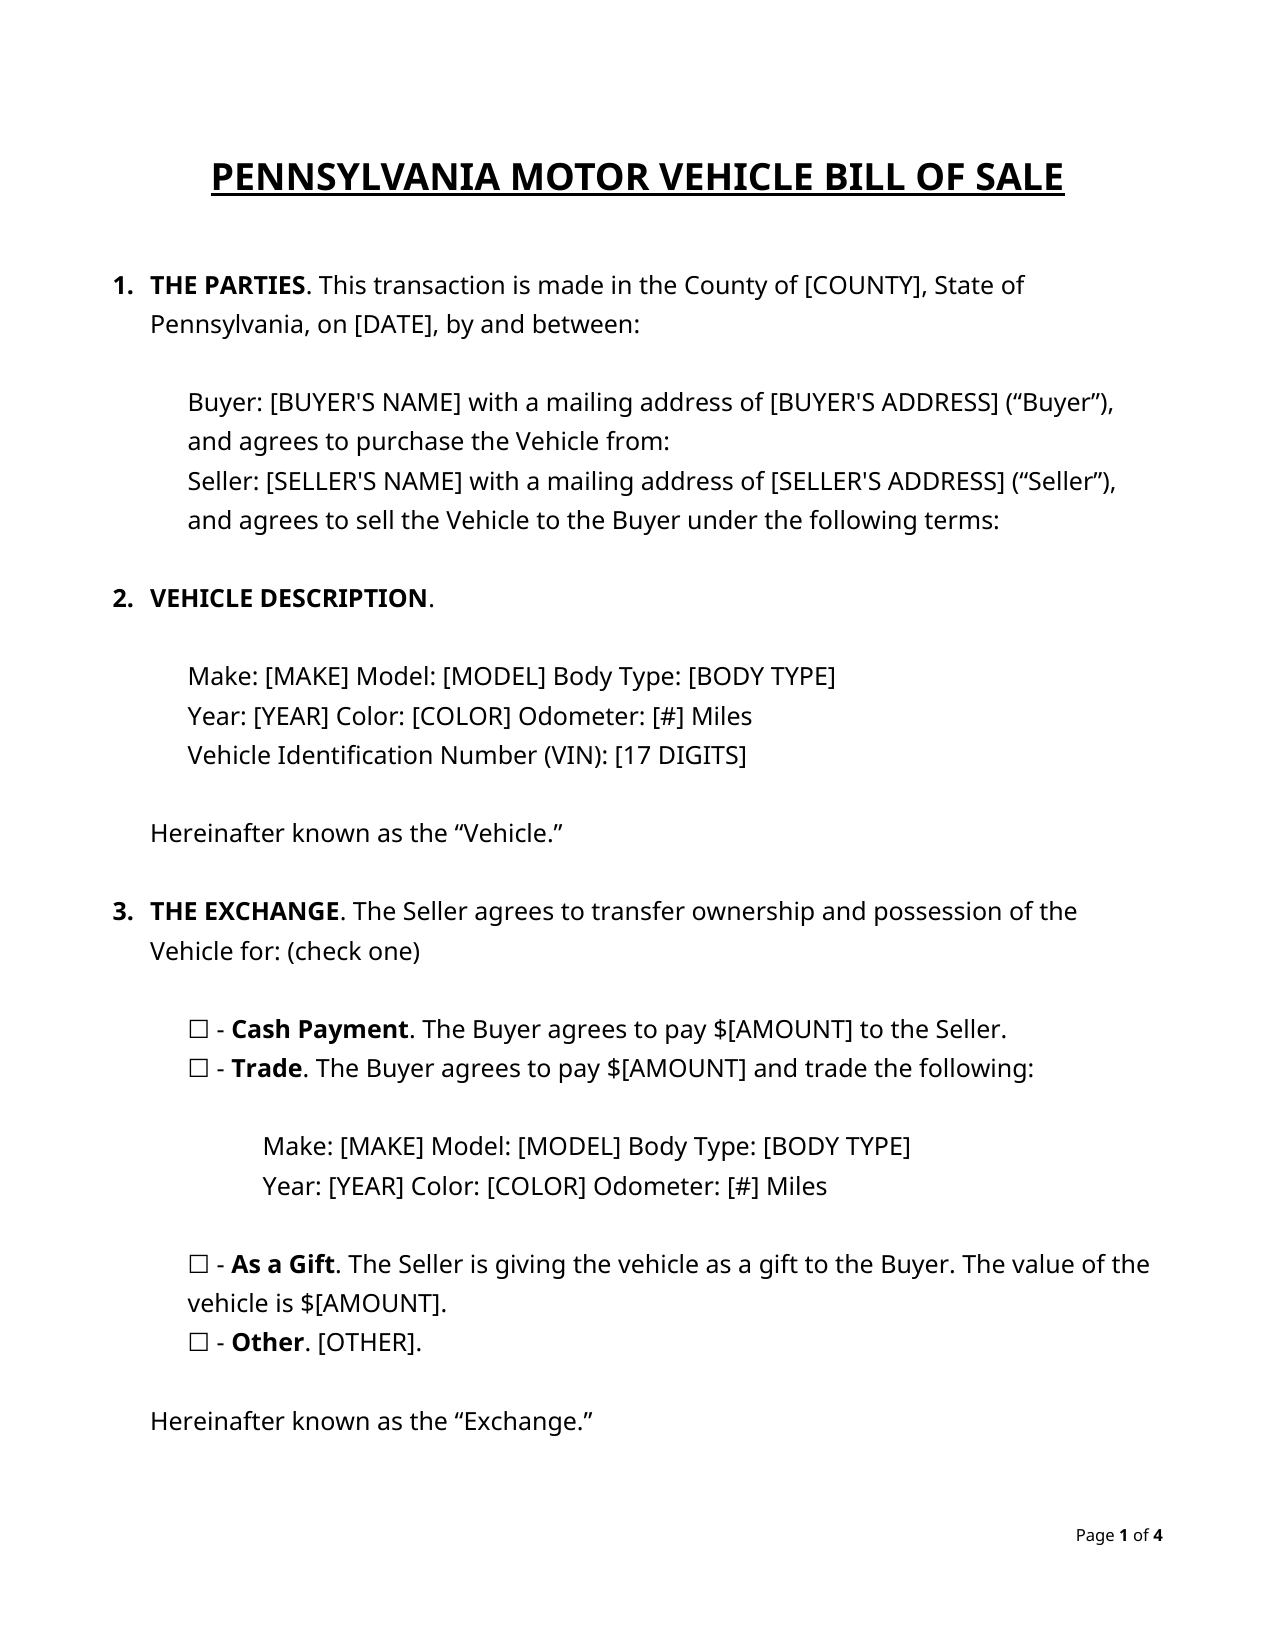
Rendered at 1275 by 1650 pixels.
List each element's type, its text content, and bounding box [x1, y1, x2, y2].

list THE PARTIES. This transaction is made in the County of [COUNTY], State of Pennsylvania, on [DATE], by and between: [112, 267, 1162, 341]
list VEHICLE DESCRIPTION. [112, 581, 1162, 615]
text - Trade. The Buyer agrees to pay $[AMOUNT] and trade the following: [187, 1051, 1162, 1085]
text Seller: [SELLER'S NAME] with a mailing address of [SELLER'S ADDRESS] (“Seller”), and agrees to sell the Vehicle to the Buyer under the following terms: [187, 463, 1162, 536]
text Buyer: [BUYER'S NAME] with a mailing address of [BUYER'S ADDRESS] (“Buyer”), and agrees to purchase the Vehicle from: [187, 385, 1162, 458]
text Hereinafter known as the “Exchange.” [150, 1403, 1162, 1437]
text Make: [MAKE] Model: [MODEL] Body Type: [BODY TYPE] [187, 659, 1162, 693]
text Year: [YEAR] Color: [COLOR] Odometer: [#] Miles [262, 1168, 1162, 1202]
text Hereinafter known as the “Vehicle.” [150, 816, 1162, 850]
text - Cash Payment. The Buyer agrees to pay $[AMOUNT] to the Seller. [187, 1011, 1162, 1046]
text Make: [MAKE] Model: [MODEL] Body Type: [BODY TYPE] [262, 1129, 1162, 1163]
text - Other. [OTHER]. [187, 1325, 1162, 1359]
list THE EXCHANGE. The Seller agrees to transfer ownership and possession of the Vehicle for: (check one) [112, 894, 1162, 967]
text - As a Gift. The Seller is giving the vehicle as a gift to the Buyer. The value of the vehicle is $[AMOUNT]. [187, 1246, 1162, 1320]
text Vehicle Identification Number (VIN): [17 DIGITS] [187, 737, 1162, 771]
text Year: [YEAR] Color: [COLOR] Odometer: [#] Miles [187, 698, 1162, 732]
text PENNSYLVANIA MOTOR VEHICLE BILL OF SALE [112, 150, 1162, 201]
